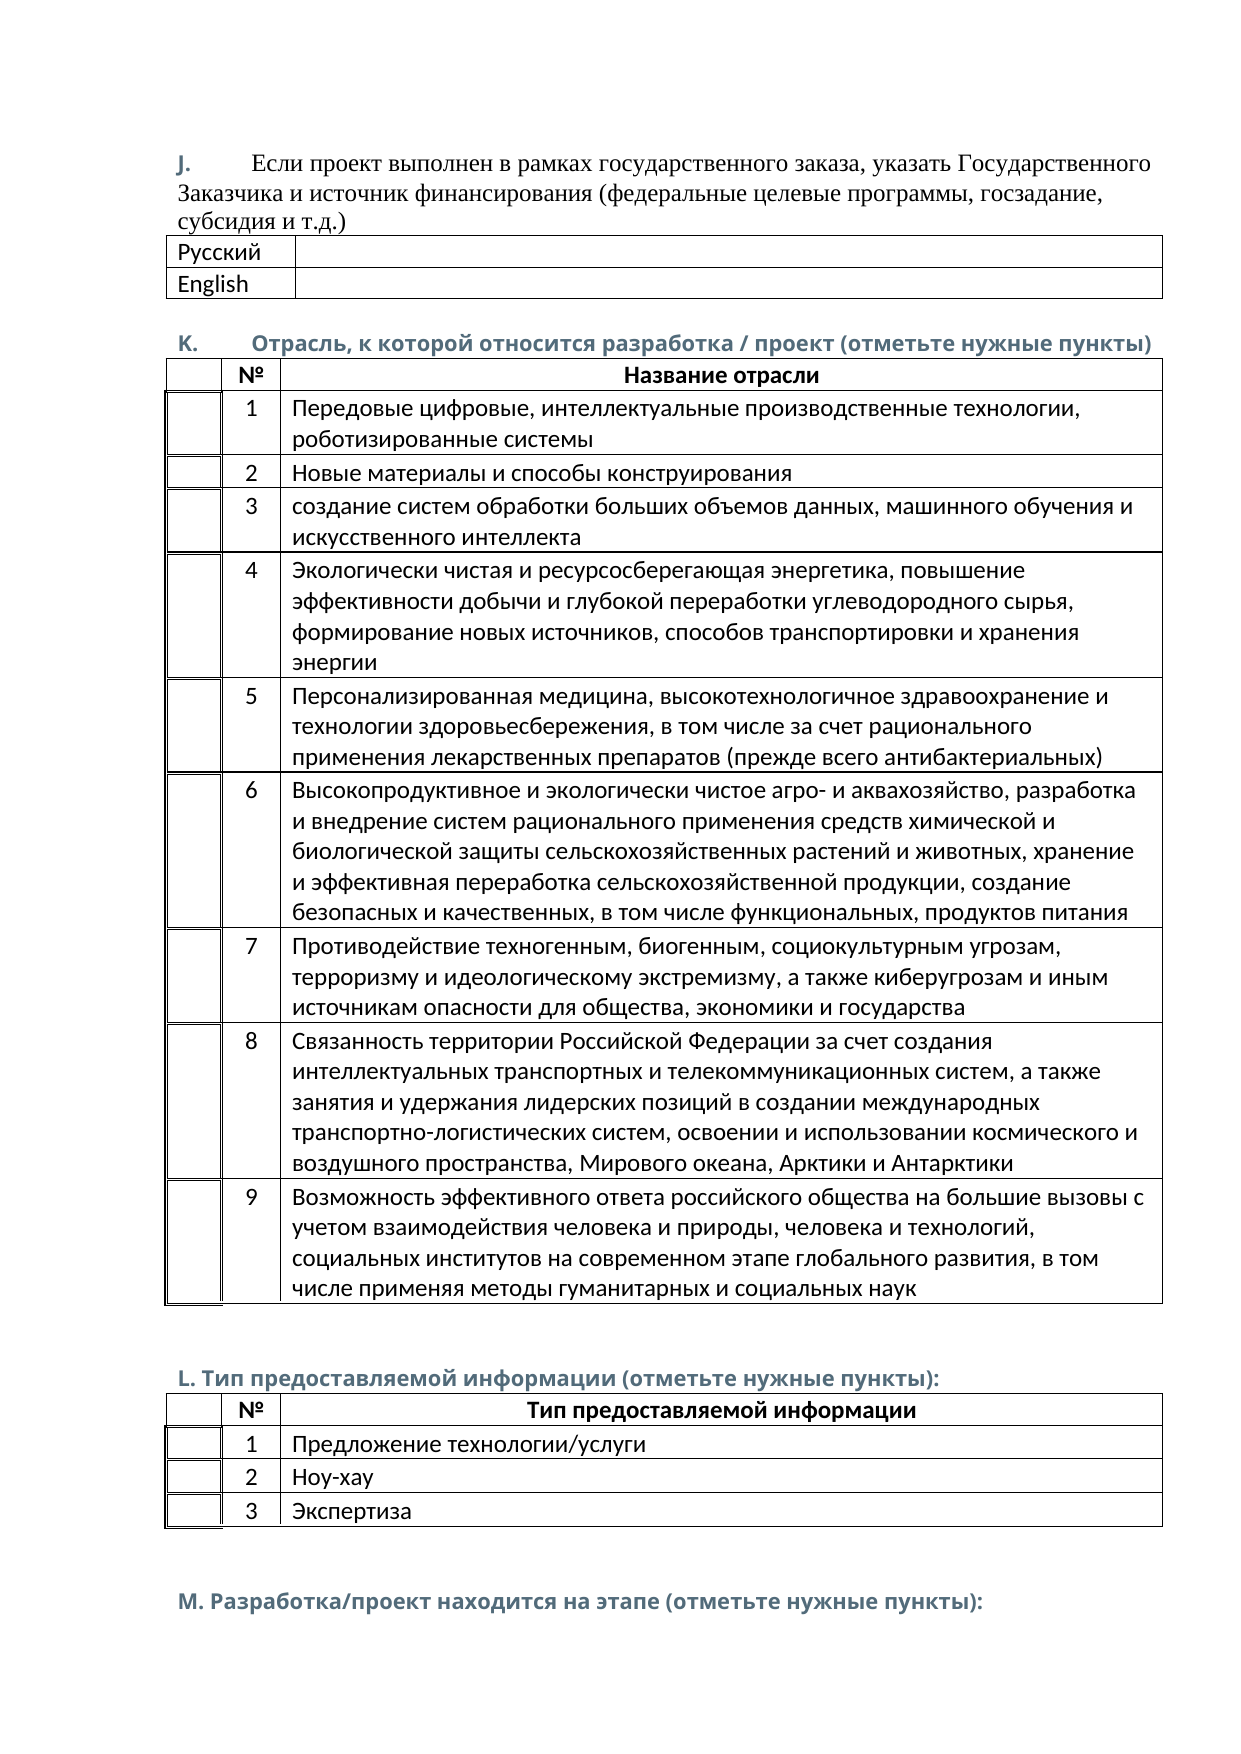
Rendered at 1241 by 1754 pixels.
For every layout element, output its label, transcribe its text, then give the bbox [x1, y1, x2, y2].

table_cell Возможность эффективного ответа российского общества на большие вызовы с учетом взаимодействия человека и природы, человека и технологий, социальных институтов на современном этапе глобального развития, в том числе применяя методы гуманитарных и социальных наук [281, 1179, 1162, 1303]
table_cell Экологически чистая и ресурсосберегающая энергетика, повышение эффективности добычи и глубокой переработки углеводородного сырья, формирование новых источников, способов транспортировки и хранения энергии [281, 553, 1162, 677]
table_header Тип предоставляемой информации [281, 1394, 1162, 1425]
table_cell [168, 1179, 222, 1303]
table_cell 4 [223, 553, 280, 677]
table_cell [168, 1428, 220, 1458]
table_cell [168, 457, 220, 487]
table_header [167, 359, 221, 389]
table_cell Экспертиза [281, 1493, 1162, 1526]
table_cell [168, 680, 220, 771]
table_header № [222, 1394, 280, 1425]
table_header [296, 236, 1162, 267]
table_cell создание систем обработки больших объемов данных, машинного обучения и искусственного интеллекта [281, 488, 1162, 551]
table_cell [168, 393, 220, 454]
table_cell 3 [223, 488, 280, 551]
table_cell [168, 775, 220, 927]
table_cell [168, 490, 220, 551]
table_header № [222, 359, 280, 389]
table_cell Предложение технологии/услуги [281, 1426, 1162, 1458]
table_cell [168, 555, 220, 677]
table_header Название отрасли [281, 359, 1162, 389]
table_cell 8 [223, 1023, 280, 1177]
table_cell 1 [223, 1426, 280, 1458]
table_cell Связанность территории Российской Федерации за счет создания интеллектуальных транспортных и телекоммуникационных систем, а также занятия и удержания лидерских позиций в создании международных транспортно-логистических систем, освоении и использовании космического и воздушного пространства, Мирового океана, Арктики и Антарктики [281, 1023, 1162, 1177]
list M. Разработка/проект находится на этапе (отметьте нужные пункты): [177, 1586, 1152, 1616]
table_header [167, 1394, 221, 1425]
table_cell Ноу-хау [281, 1459, 1162, 1492]
table_header Русский [167, 236, 295, 267]
table_cell Противодействие техногенным, биогенным, социокультурным угрозам, терроризму и идеологическому экстремизму, а также киберугрозам и иным источникам опасности для общества, экономики и государства [281, 928, 1162, 1022]
table_cell 3 [222, 1493, 281, 1526]
table_cell 2 [223, 1459, 280, 1492]
table_cell 7 [223, 928, 280, 1022]
table_cell Передовые цифровые, интеллектуальные производственные технологии, роботизированные системы [281, 391, 1162, 454]
table_cell 2 [223, 455, 280, 487]
table_cell 1 [223, 391, 280, 454]
table_cell Новые материалы и способы конструирования [281, 455, 1162, 487]
table_cell Персонализированная медицина, высокотехнологичное здравоохранение и технологии здоровьесбережения, в том числе за счет рационального применения лекарственных препаратов (прежде всего антибактериальных) [281, 678, 1162, 771]
table_cell [168, 1461, 220, 1492]
table_cell [166, 1492, 222, 1526]
list L. Тип предоставляемой информации (отметьте нужные пункты): [177, 1363, 1152, 1393]
table_cell Высокопродуктивное и экологически чистое агро- и аквахозяйство, разработка и внедрение систем рационального применения средств химической и биологической защиты сельскохозяйственных растений и животных, хранение и эффективная переработка сельскохозяйственной продукции, создание безопасных и качественных, в том числе функциональных, продуктов питания [281, 773, 1162, 927]
list K. Отрасль, к которой относится разработка / проект (отметьте нужные пункты) [177, 328, 1152, 358]
table_cell 9 [222, 1179, 281, 1303]
list J. Если проект выполнен в рамках государственного заказа, указать Государственного Заказчика и источник финансирования (федеральные целевые программы, госзадание, субсидия и т.д.) [177, 148, 1152, 235]
table_cell 6 [223, 773, 280, 927]
table_cell [168, 1025, 220, 1177]
table_cell [168, 930, 220, 1022]
table_cell 5 [223, 678, 280, 771]
table_cell English [167, 268, 295, 298]
table_cell [296, 268, 1162, 298]
